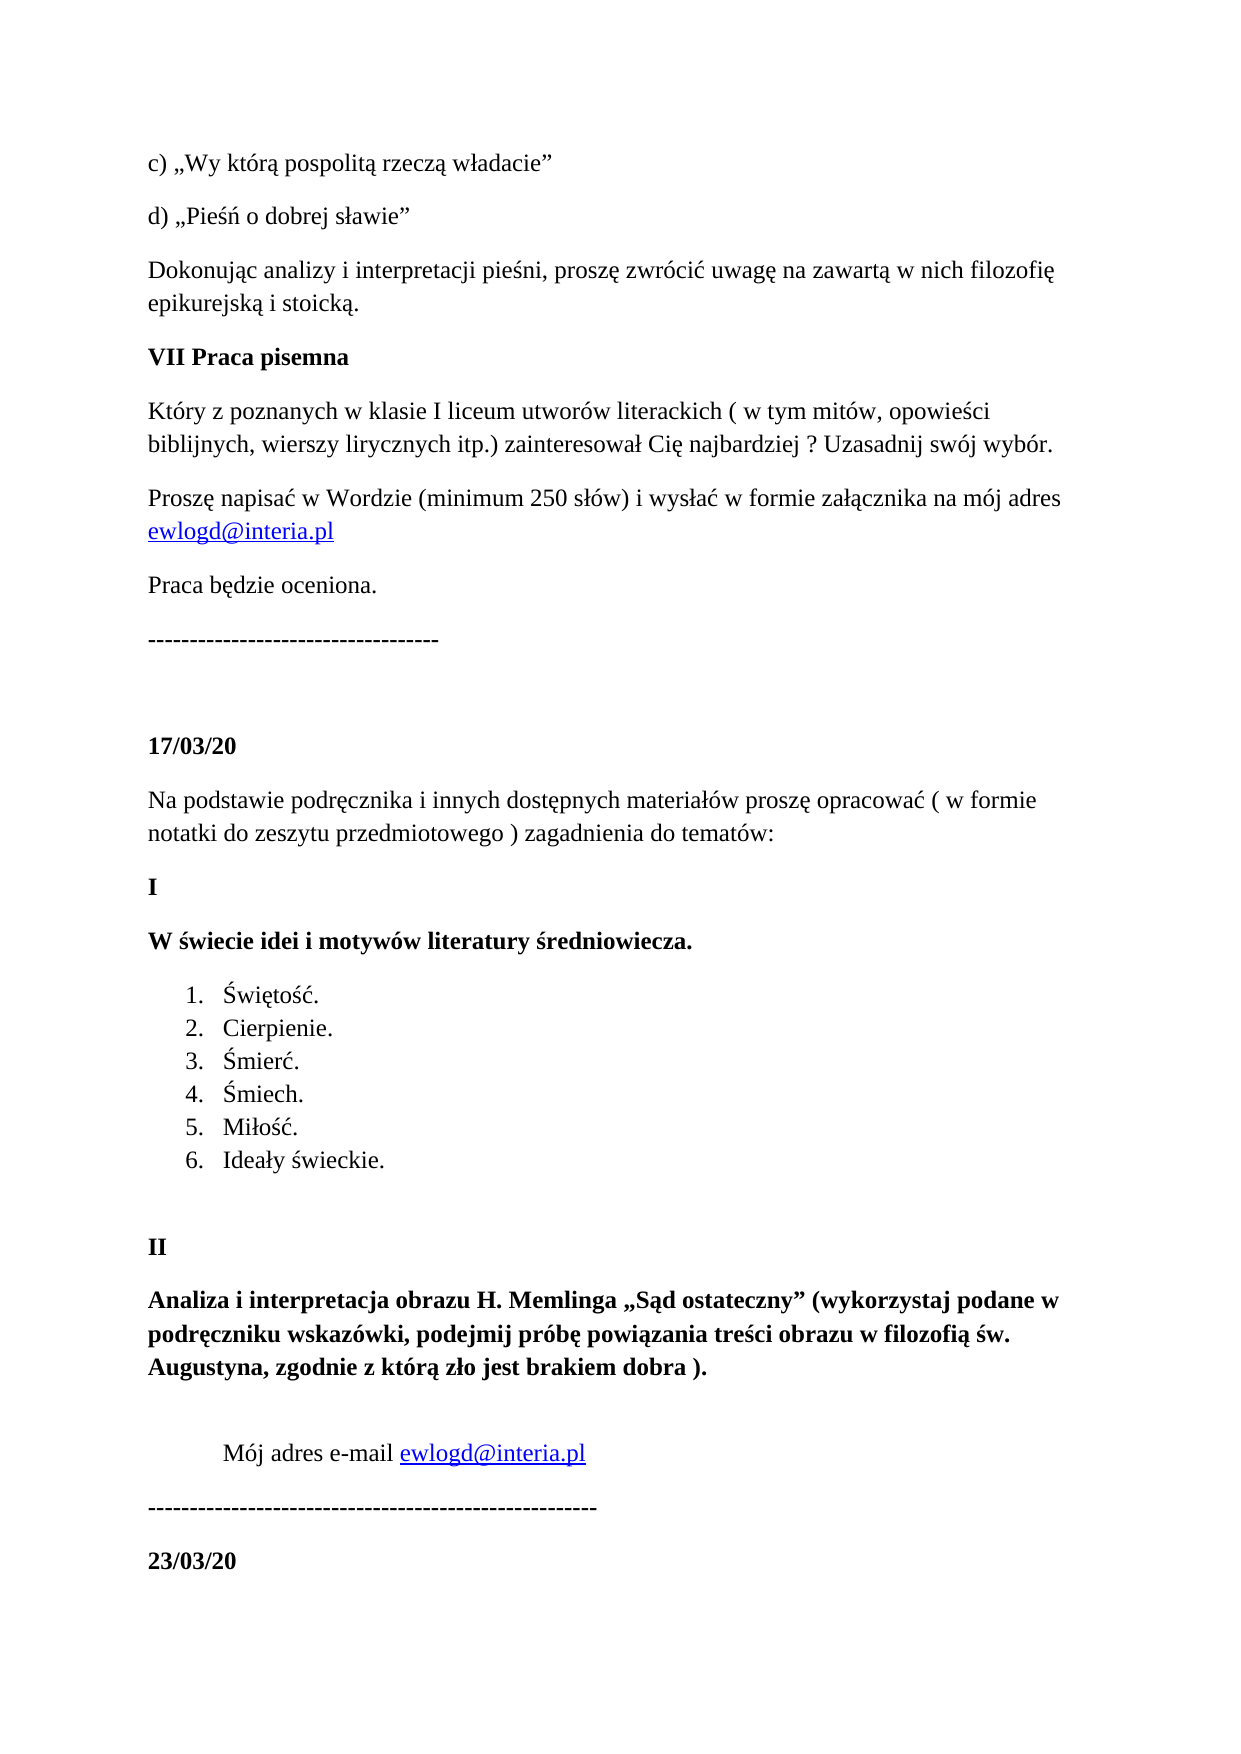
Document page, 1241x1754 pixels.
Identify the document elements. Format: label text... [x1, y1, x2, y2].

text VII Praca pisemna [148, 342, 1093, 371]
list Cierpienie. [185, 1013, 1093, 1042]
text Dokonując analizy i interpretacji pieśni, proszę zwrócić uwagę na zawartą w nich filozofię epikurejską i stoicką. [148, 255, 1093, 317]
text Na podstawie podręcznika i innych dostępnych materiałów proszę opracować ( w formie notatki do zeszytu przedmiotowego ) zagadnienia do tematów: [148, 785, 1093, 847]
text W świecie idei i motywów literatury średniowiecza. [148, 926, 1093, 955]
list Mój adres e-mail ewlogd@interia.pl [223, 1438, 1093, 1467]
list Świętość. [185, 980, 1093, 1008]
text Proszę napisać w Wordzie (minimum 250 słów) i wysłać w formie załącznika na mój adres ewlogd@interia.pl [148, 483, 1093, 545]
text I [148, 872, 1093, 901]
text Praca będzie oceniona. [148, 570, 1093, 598]
text Analiza i interpretacja obrazu H. Memlinga „Sąd ostateczny” (wykorzystaj podane w podręczniku wskazówki, podejmij próbę powiązania treści obrazu w filozofią św. Augustyna, zgodnie z którą zło jest brakiem dobra ). [148, 1286, 1093, 1380]
text ----------------------------------- [148, 624, 1093, 652]
text ------------------------------------------------------ [148, 1492, 1093, 1521]
list Ideały świeckie. [185, 1145, 1093, 1174]
text c) „Wy którą pospolitą rzeczą władacie” [148, 148, 1093, 176]
list Śmiech. [185, 1079, 1093, 1108]
text II [148, 1232, 1093, 1261]
list Miłość. [185, 1112, 1093, 1141]
text 23/03/20 [148, 1546, 1093, 1575]
list Śmierć. [185, 1046, 1093, 1074]
text d) „Pieśń o dobrej sławie” [148, 201, 1093, 230]
text 17/03/20 [148, 731, 1093, 760]
text Który z poznanych w klasie I liceum utworów literackich ( w tym mitów, opowieści biblijnych, wierszy lirycznych itp.) zainteresował Cię najbardziej ? Uzasadnij swój wybór. [148, 396, 1093, 458]
